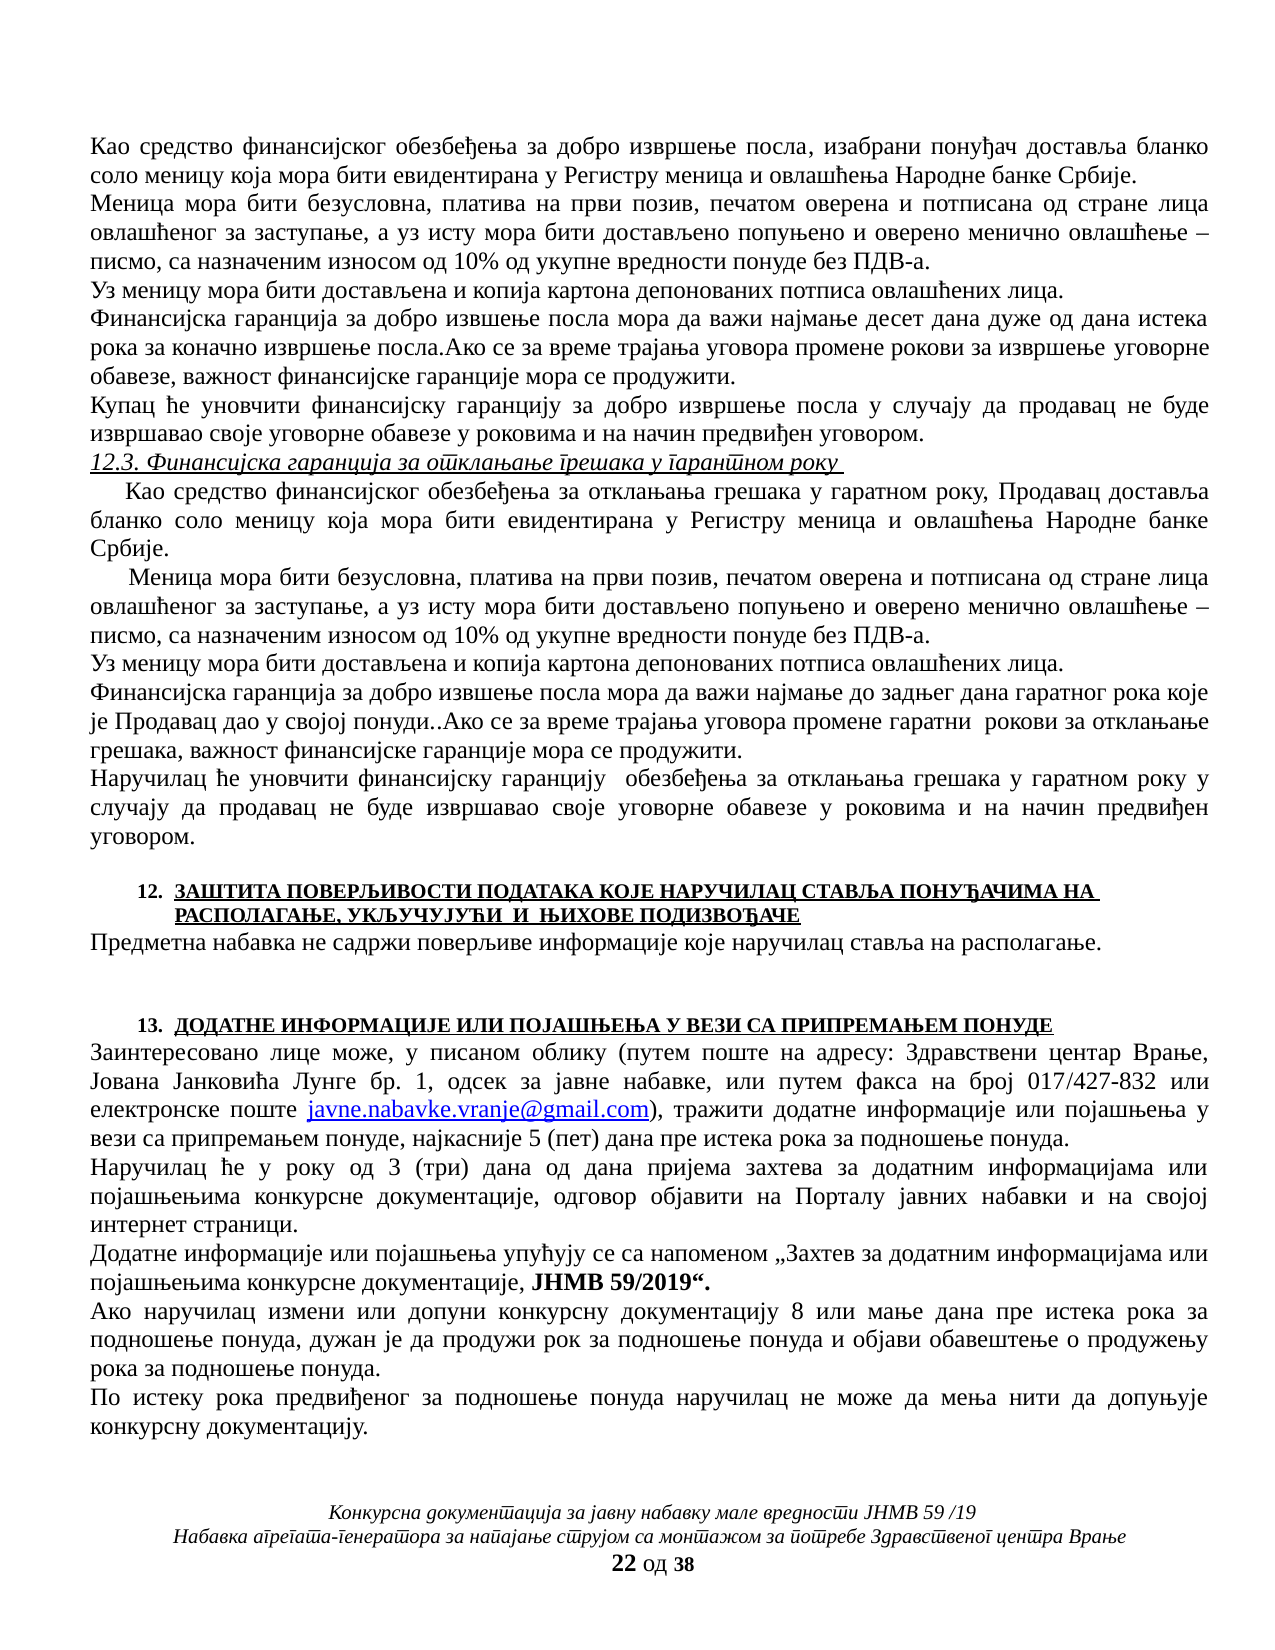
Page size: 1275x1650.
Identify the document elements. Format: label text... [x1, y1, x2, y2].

text Меница мора бити безусловна, платива на први позив, печатом оверена и потписана од стране лица овлашћеног за заступање, а уз исту мора бити достављено попуњено и оверено менично овлашћење – писмо, са назначеним износом од 10% од укупне вредности понуде без ПДВ-а. [90, 562, 1209, 648]
text Наручилац ће уновчити финансијску гаранцију обезбеђења за отклањања грешака у гаратном року у случају да продавац не буде извршавао своје уговорне обавезе у роковима и на начин предвиђен уговором. [90, 763, 1209, 850]
text Уз меницу мора бити достављена и копија картона депонованих потписа овлашћених лица. [90, 275, 1209, 303]
text Додатне информације или појашњења упућују се са напоменом „Захтев за додатним информацијама или појашњењима конкурсне документације, ЈНМВ 59/2019“. [90, 1238, 1209, 1296]
text Као средство финансијског обезбеђења за отклањања грешака у гаратном року, Продавац доставља бланко соло меницу која мора бити евидентирана у Регистру меница и овлашћења Народне банке Србије. [90, 476, 1209, 562]
text Финансијска гаранција за добро извшење посла мора да важи најмање десет дана дуже од дана истека рока за коначно извршење посла.Ако се за време трајања уговора промене рокови за извршење уговорне обавезе, важност финансијске гаранције мора се продужити. [90, 303, 1209, 390]
text Финансијска гаранција за добро извшење посла мора да важи најмање до задњег дана гаратног рока које је Продавац дао у својој понуди..Ако се за време трајања уговора промене гаратни рокови за отклањање грешака, важност финансијске гаранције мора се продужити. [90, 677, 1209, 763]
text Предметна набавка не садржи поверљиве информације које наручилац ставља на располагање. [90, 927, 1209, 955]
text Купац ће уновчити финансијску гаранцију за добро извршење посла у случају да продавац не буде извршавао своје уговорне обавезе у роковима и на начин предвиђен уговором. [90, 390, 1209, 447]
text Као средство финансијског обезбеђења за добро извршење посла, изабрани понуђач доставља бланко соло меницу која мора бити евидентирана у Регистру меница и овлашћења Народне банке Србије. [90, 131, 1209, 188]
text Ако наручилац измени или допуни конкурсну документацију 8 или мање дана пре истека рока за подношење понуда, дужан је да продужи рок за подношење понуда и објави обавештење о продужењу рока за подношење понуда. [90, 1296, 1209, 1382]
list ЗАШТИТА ПОВЕРЉИВОСТИ ПОДАТАКА КОЈЕ НАРУЧИЛАЦ СТАВЉА ПОНУЂАЧИМА НА РАСПОЛАГАЊЕ, УКЉУЧУЈУЋИ И ЊИХОВЕ ПОДИЗВОЂАЧЕ [137, 878, 1209, 927]
text Уз меницу мора бити достављена и копија картона депонованих потписа овлашћених лица. [90, 648, 1209, 677]
text Заинтересовано лице може, у писаном облику (путем поште на адресу: Здравствени центар Врање, Јована Јанковића Лунге бр. 1, одсек за јавне набавке, или путем факса на број 017/427-832 или електронске поште javne.nabavke.vranje@gmail.com), тражити додатне информације или појашњења у вези са припремањем понуде, најкасније 5 (пет) дана пре истека рока за подношење понуда. [90, 1037, 1209, 1152]
text Меница мора бити безусловна, платива на први позив, печатом оверена и потписана од стране лица овлашћеног за заступање, а уз исту мора бити достављено попуњено и оверено менично овлашћење – писмо, са назначеним износом од 10% од укупне вредности понуде без ПДВ-а. [90, 188, 1209, 275]
text 12.3. Финансијска гаранција за отклањање грешака у гарантном року [90, 447, 1209, 476]
list ДОДАТНЕ ИНФОРМАЦИЈЕ ИЛИ ПОЈАШЊЕЊА У ВЕЗИ СА ПРИПРЕМАЊЕМ ПОНУДЕ [137, 1013, 1209, 1037]
text Наручилац ће у року од 3 (три) дана од дана пријема захтева за додатним информацијама или појашњењима конкурсне документације, одговор објавити на Порталу јавних набавки и на својој интернет страници. [90, 1152, 1209, 1238]
text По истеку рока предвиђеног за подношење понуда наручилац не може да мења нити да допуњује конкурсну документацију. [90, 1382, 1209, 1439]
